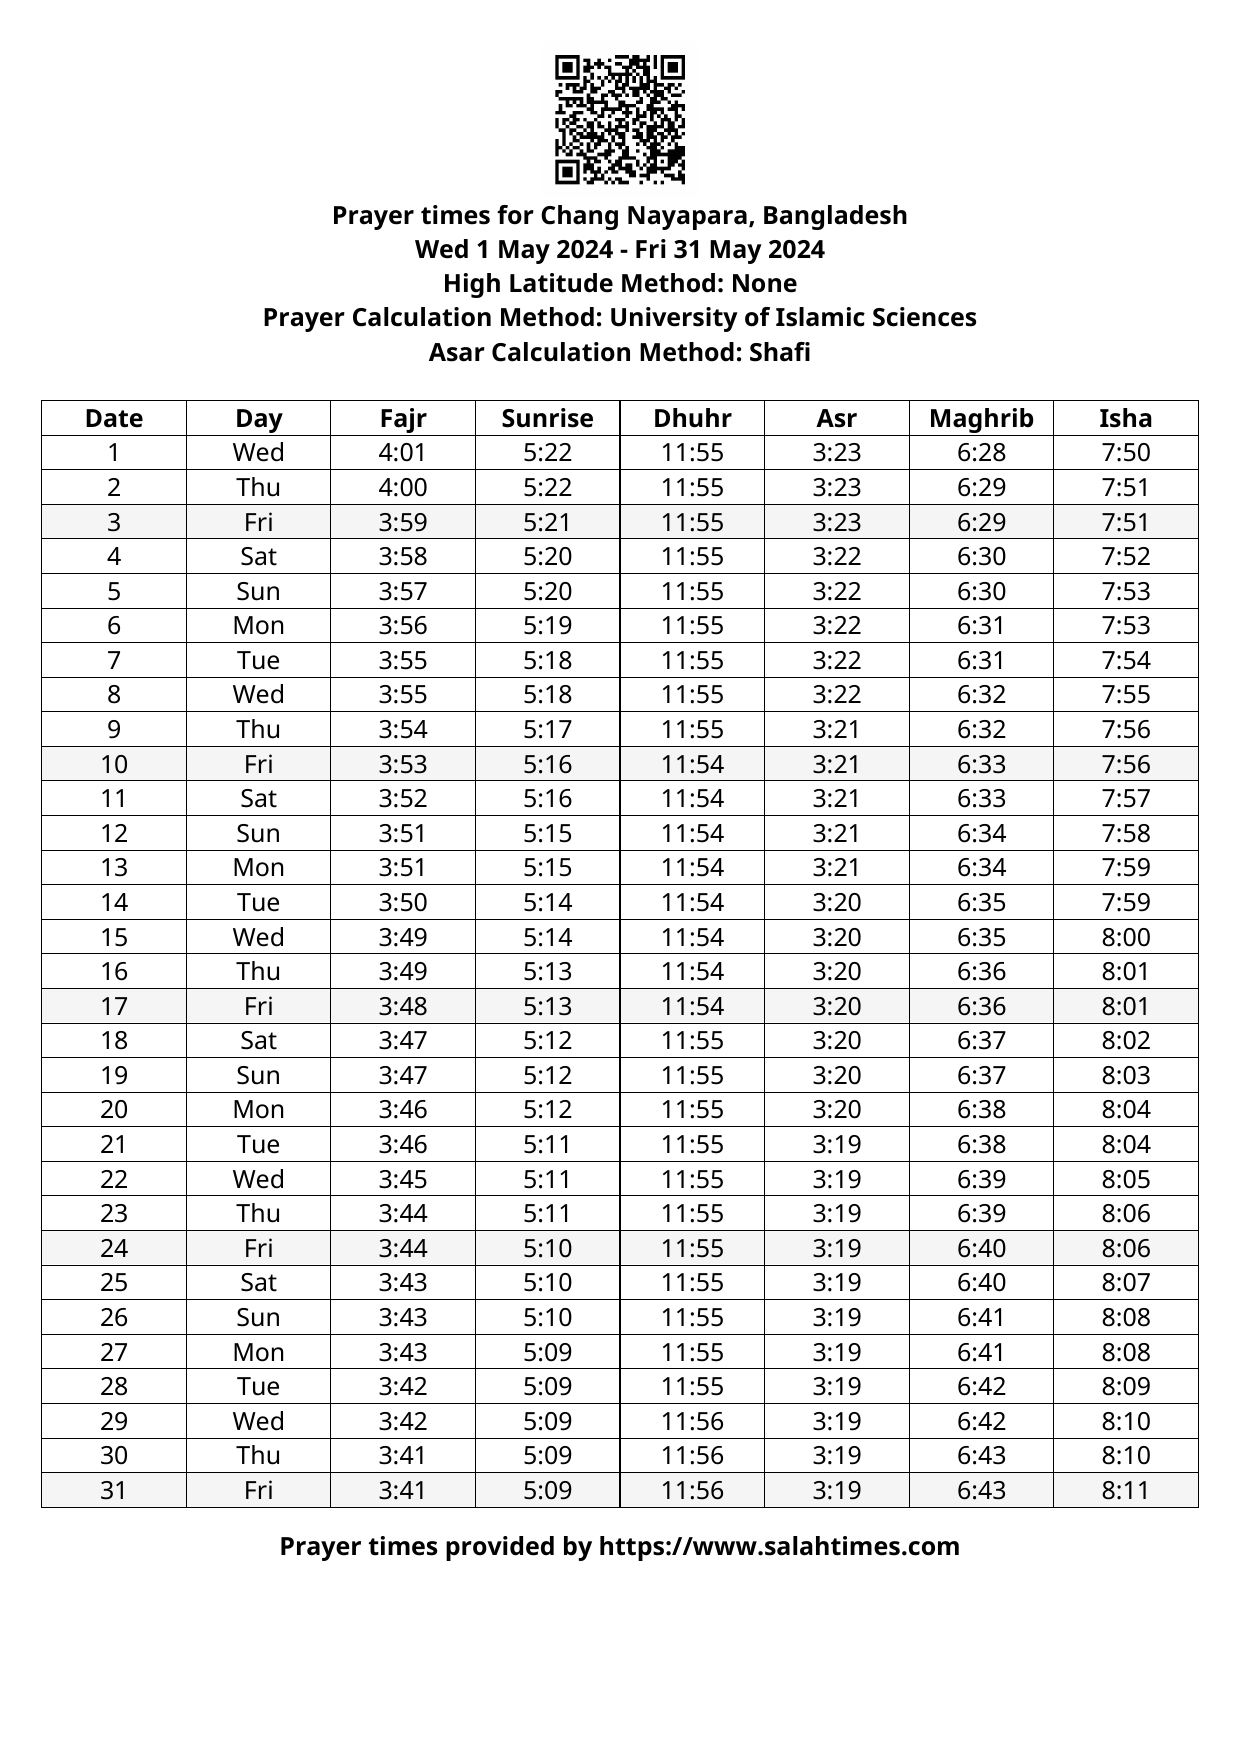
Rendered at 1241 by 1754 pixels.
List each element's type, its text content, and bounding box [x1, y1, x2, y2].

table_cell Mon [187, 851, 330, 884]
table_cell 3:21 [765, 712, 909, 746]
table_cell 3:43 [331, 1335, 475, 1368]
table_cell 3:22 [765, 609, 909, 642]
table_cell 23 [42, 1196, 186, 1230]
table_cell 22 [42, 1162, 186, 1195]
table_cell 11:55 [621, 1162, 764, 1195]
table_cell 6:40 [910, 1266, 1053, 1299]
table_cell 7:54 [1054, 643, 1198, 677]
table_cell 6:40 [910, 1231, 1053, 1264]
table_cell 8:09 [1054, 1369, 1198, 1403]
table_cell 5:16 [476, 781, 619, 815]
table_cell 5:09 [476, 1473, 619, 1507]
table_cell 6:34 [910, 851, 1053, 884]
table_cell 7:59 [1054, 851, 1198, 884]
table_cell Sun [187, 1300, 330, 1334]
table_cell Wed [187, 920, 330, 953]
table_cell 3:20 [765, 1058, 909, 1092]
table_cell Wed [187, 436, 330, 469]
table_cell Wed [187, 1162, 330, 1195]
table_cell 3:23 [765, 505, 909, 538]
table_cell 6:31 [910, 643, 1053, 677]
table_cell Thu [187, 712, 330, 746]
table_cell 6:30 [910, 574, 1053, 607]
table_cell 5:20 [476, 574, 619, 607]
table_cell 6:35 [910, 920, 1053, 953]
table_cell 2 [42, 470, 186, 504]
table_cell 3:42 [331, 1404, 475, 1437]
table_cell 6:31 [910, 609, 1053, 642]
table_cell 11:55 [621, 505, 764, 538]
table_cell 25 [42, 1266, 186, 1299]
text Wed 1 May 2024 - Fri 31 May 2024 [42, 232, 1198, 266]
table_cell 6:37 [910, 1024, 1053, 1057]
table_cell 7:58 [1054, 816, 1198, 849]
table_cell Mon [187, 1335, 330, 1368]
table_cell 28 [42, 1369, 186, 1403]
table_cell Sun [187, 574, 330, 607]
table_cell 5:15 [476, 851, 619, 884]
table_cell 8:10 [1054, 1404, 1198, 1437]
table_cell 3:56 [331, 609, 475, 642]
table_cell 1 [42, 436, 186, 469]
text Prayer times for Chang Nayapara, Bangladesh [42, 198, 1198, 232]
table_cell 30 [42, 1439, 186, 1472]
table_cell 11 [42, 781, 186, 815]
table_cell 11:54 [621, 989, 764, 1022]
table_cell 14 [42, 885, 186, 919]
table_cell 5:21 [476, 505, 619, 538]
table_cell 6:33 [910, 781, 1053, 815]
table_cell 5:20 [476, 539, 619, 573]
table_cell Fri [187, 747, 330, 780]
table_cell 27 [42, 1335, 186, 1368]
table_cell 6:38 [910, 1093, 1053, 1126]
table_cell 3:47 [331, 1058, 475, 1092]
table_cell 11:54 [621, 781, 764, 815]
table_cell 8:05 [1054, 1162, 1198, 1195]
table_cell 7:56 [1054, 747, 1198, 780]
table_cell 5:12 [476, 1093, 619, 1126]
table_cell 5 [42, 574, 186, 607]
table_cell 5:14 [476, 920, 619, 953]
table_cell 3:23 [765, 470, 909, 504]
picture [542, 41, 699, 198]
table_cell 7:51 [1054, 470, 1198, 504]
table_cell 11:55 [621, 1266, 764, 1299]
table_cell 3:20 [765, 920, 909, 953]
table_cell 5:16 [476, 747, 619, 780]
table_cell 3:45 [331, 1162, 475, 1195]
table_cell 3:51 [331, 851, 475, 884]
table_cell 8:04 [1054, 1093, 1198, 1126]
table_cell 8:11 [1054, 1473, 1198, 1507]
table_cell Sat [187, 1024, 330, 1057]
table_cell Sat [187, 539, 330, 573]
table_cell 3:58 [331, 539, 475, 573]
table_cell 3:22 [765, 539, 909, 573]
table_cell 3:42 [331, 1369, 475, 1403]
table_cell 11:55 [621, 470, 764, 504]
table_cell 3 [42, 505, 186, 538]
table_cell 11:55 [621, 678, 764, 711]
table_cell 8:06 [1054, 1196, 1198, 1230]
table_cell Sat [187, 781, 330, 815]
table_cell 11:54 [621, 885, 764, 919]
table_cell 15 [42, 920, 186, 953]
table_cell 3:20 [765, 954, 909, 988]
table_cell 5:22 [476, 436, 619, 469]
table_cell 3:41 [331, 1439, 475, 1472]
table_cell 3:19 [765, 1473, 909, 1507]
table_cell 8:08 [1054, 1300, 1198, 1334]
table_cell Wed [187, 1404, 330, 1437]
table_cell 5:10 [476, 1300, 619, 1334]
table_header Asr [765, 401, 909, 434]
table_cell 5:11 [476, 1196, 619, 1230]
table_cell Mon [187, 1093, 330, 1126]
table_cell 3:22 [765, 574, 909, 607]
table_cell 3:49 [331, 954, 475, 988]
table_cell 6:32 [910, 678, 1053, 711]
table_cell 3:49 [331, 920, 475, 953]
table_header Dhuhr [621, 401, 764, 434]
table_cell 11:54 [621, 851, 764, 884]
table_cell 8:07 [1054, 1266, 1198, 1299]
table_cell 8:04 [1054, 1127, 1198, 1161]
table_cell 6:30 [910, 539, 1053, 573]
table_cell 5:18 [476, 678, 619, 711]
table_cell 24 [42, 1231, 186, 1264]
table_cell 8:01 [1054, 954, 1198, 988]
table_cell 5:12 [476, 1024, 619, 1057]
table_cell 11:55 [621, 643, 764, 677]
table_cell 6:32 [910, 712, 1053, 746]
table_header Maghrib [910, 401, 1053, 434]
table_cell 6 [42, 609, 186, 642]
table_cell 5:10 [476, 1266, 619, 1299]
table_cell Sat [187, 1266, 330, 1299]
table_cell 3:50 [331, 885, 475, 919]
table_cell 11:56 [621, 1439, 764, 1472]
table_cell 11:54 [621, 920, 764, 953]
table_cell 7:50 [1054, 436, 1198, 469]
table_cell 8:08 [1054, 1335, 1198, 1368]
table_cell 3:21 [765, 816, 909, 849]
table_cell Thu [187, 470, 330, 504]
table_cell 6:43 [910, 1439, 1053, 1472]
table_cell Fri [187, 1473, 330, 1507]
table_cell 26 [42, 1300, 186, 1334]
table_cell 4:01 [331, 436, 475, 469]
table_cell 11:56 [621, 1473, 764, 1507]
table_cell 5:11 [476, 1162, 619, 1195]
table_cell 17 [42, 989, 186, 1022]
table_cell 3:59 [331, 505, 475, 538]
table_cell 5:09 [476, 1439, 619, 1472]
table_cell 5:17 [476, 712, 619, 746]
table_cell 5:09 [476, 1404, 619, 1437]
text Prayer Calculation Method: University of Islamic Sciences [42, 300, 1198, 334]
table_cell 3:20 [765, 989, 909, 1022]
table_cell 11:55 [621, 1058, 764, 1092]
table_cell 3:20 [765, 1093, 909, 1126]
table_cell 11:55 [621, 574, 764, 607]
table_cell 5:19 [476, 609, 619, 642]
text Asar Calculation Method: Shafi [42, 334, 1198, 368]
table_cell 3:19 [765, 1369, 909, 1403]
table_cell 5:22 [476, 470, 619, 504]
table_cell 5:10 [476, 1231, 619, 1264]
table_cell 3:53 [331, 747, 475, 780]
table_cell 8:03 [1054, 1058, 1198, 1092]
table_cell 12 [42, 816, 186, 849]
table_cell 5:09 [476, 1335, 619, 1368]
table_cell 3:54 [331, 712, 475, 746]
table_cell 11:55 [621, 1335, 764, 1368]
table_cell 6:39 [910, 1162, 1053, 1195]
table_cell 6:34 [910, 816, 1053, 849]
table_cell 3:51 [331, 816, 475, 849]
table_cell Tue [187, 1369, 330, 1403]
table_cell 11:55 [621, 1196, 764, 1230]
table_cell 3:55 [331, 678, 475, 711]
table_cell 11:55 [621, 436, 764, 469]
table_cell 6:42 [910, 1404, 1053, 1437]
table_cell 7:55 [1054, 678, 1198, 711]
table_cell 3:43 [331, 1266, 475, 1299]
table_cell 6:33 [910, 747, 1053, 780]
table_cell 20 [42, 1093, 186, 1126]
table_cell 3:21 [765, 851, 909, 884]
table_cell 6:41 [910, 1300, 1053, 1334]
table_cell 3:19 [765, 1439, 909, 1472]
table_cell Thu [187, 954, 330, 988]
table_cell 11:55 [621, 539, 764, 573]
table_cell 11:54 [621, 747, 764, 780]
table_header Day [187, 401, 330, 434]
table_cell 7:51 [1054, 505, 1198, 538]
table_cell 5:13 [476, 989, 619, 1022]
table_cell 3:57 [331, 574, 475, 607]
table_cell 6:37 [910, 1058, 1053, 1092]
table_header Sunrise [476, 401, 619, 434]
table_cell 7:59 [1054, 885, 1198, 919]
table_cell 6:43 [910, 1473, 1053, 1507]
table_cell 11:56 [621, 1404, 764, 1437]
table_cell 31 [42, 1473, 186, 1507]
table_cell Sun [187, 816, 330, 849]
table_cell 10 [42, 747, 186, 780]
table_cell 5:15 [476, 816, 619, 849]
table_cell 6:41 [910, 1335, 1053, 1368]
table_cell 3:20 [765, 1024, 909, 1057]
table_cell 5:09 [476, 1369, 619, 1403]
table_cell 18 [42, 1024, 186, 1057]
table_cell Tue [187, 1127, 330, 1161]
table_cell 5:18 [476, 643, 619, 677]
table_cell 3:19 [765, 1300, 909, 1334]
table_cell 29 [42, 1404, 186, 1437]
table_cell Mon [187, 609, 330, 642]
table_cell 3:55 [331, 643, 475, 677]
table_cell 11:55 [621, 609, 764, 642]
text High Latitude Method: None [42, 266, 1198, 300]
table_cell 7:57 [1054, 781, 1198, 815]
table_cell 11:55 [621, 1024, 764, 1057]
table_cell 3:44 [331, 1231, 475, 1264]
table_cell Tue [187, 885, 330, 919]
table_cell 3:21 [765, 747, 909, 780]
table_cell 16 [42, 954, 186, 988]
table_cell 11:54 [621, 954, 764, 988]
table_cell 6:36 [910, 954, 1053, 988]
table_cell 11:54 [621, 816, 764, 849]
table_cell Thu [187, 1439, 330, 1472]
table_cell 11:55 [621, 1231, 764, 1264]
table_cell 5:12 [476, 1058, 619, 1092]
table_cell 8:01 [1054, 989, 1198, 1022]
table_cell Thu [187, 1196, 330, 1230]
table_cell Sun [187, 1058, 330, 1092]
table_cell 11:55 [621, 712, 764, 746]
table_cell 5:11 [476, 1127, 619, 1161]
table_cell 7:52 [1054, 539, 1198, 573]
table_cell 6:28 [910, 436, 1053, 469]
table_cell 4 [42, 539, 186, 573]
table_cell 11:55 [621, 1127, 764, 1161]
table_cell 9 [42, 712, 186, 746]
table_cell Fri [187, 1231, 330, 1264]
table_cell 3:43 [331, 1300, 475, 1334]
table_cell Fri [187, 505, 330, 538]
table_cell 6:39 [910, 1196, 1053, 1230]
table_cell 11:55 [621, 1300, 764, 1334]
table_cell 3:20 [765, 885, 909, 919]
table_cell 3:22 [765, 678, 909, 711]
table_cell 6:29 [910, 505, 1053, 538]
table_cell 19 [42, 1058, 186, 1092]
table_cell 3:47 [331, 1024, 475, 1057]
table_cell 7:56 [1054, 712, 1198, 746]
table_cell 6:42 [910, 1369, 1053, 1403]
table_cell 6:36 [910, 989, 1053, 1022]
table_cell 3:52 [331, 781, 475, 815]
table_cell 6:35 [910, 885, 1053, 919]
table_cell 8:00 [1054, 920, 1198, 953]
table_header Date [42, 401, 186, 434]
table_cell 3:41 [331, 1473, 475, 1507]
table_cell 3:48 [331, 989, 475, 1022]
table_cell 3:19 [765, 1162, 909, 1195]
table_header Isha [1054, 401, 1198, 434]
table_cell 7:53 [1054, 574, 1198, 607]
table_cell 6:29 [910, 470, 1053, 504]
table_cell 3:19 [765, 1335, 909, 1368]
table_cell 3:21 [765, 781, 909, 815]
table_cell 11:55 [621, 1093, 764, 1126]
table_cell 8 [42, 678, 186, 711]
table_cell 7:53 [1054, 609, 1198, 642]
table_header Fajr [331, 401, 475, 434]
table_cell Tue [187, 643, 330, 677]
table_cell Wed [187, 678, 330, 711]
table_cell 8:02 [1054, 1024, 1198, 1057]
table_cell 3:19 [765, 1266, 909, 1299]
table_cell 3:19 [765, 1196, 909, 1230]
table_cell 3:19 [765, 1127, 909, 1161]
table_cell 3:46 [331, 1093, 475, 1126]
table_cell 3:19 [765, 1404, 909, 1437]
table_cell 8:10 [1054, 1439, 1198, 1472]
table_cell 3:23 [765, 436, 909, 469]
table_cell Fri [187, 989, 330, 1022]
table_cell 21 [42, 1127, 186, 1161]
table_cell 4:00 [331, 470, 475, 504]
table_cell 3:19 [765, 1231, 909, 1264]
table_cell 11:55 [621, 1369, 764, 1403]
table_cell 7 [42, 643, 186, 677]
table_cell 3:22 [765, 643, 909, 677]
table_cell 3:46 [331, 1127, 475, 1161]
table_cell 5:13 [476, 954, 619, 988]
table_cell 6:38 [910, 1127, 1053, 1161]
table_cell 13 [42, 851, 186, 884]
table_cell 8:06 [1054, 1231, 1198, 1264]
text Prayer times provided by https://www.salahtimes.com [42, 1528, 1198, 1563]
table_cell 5:14 [476, 885, 619, 919]
table_cell 3:44 [331, 1196, 475, 1230]
